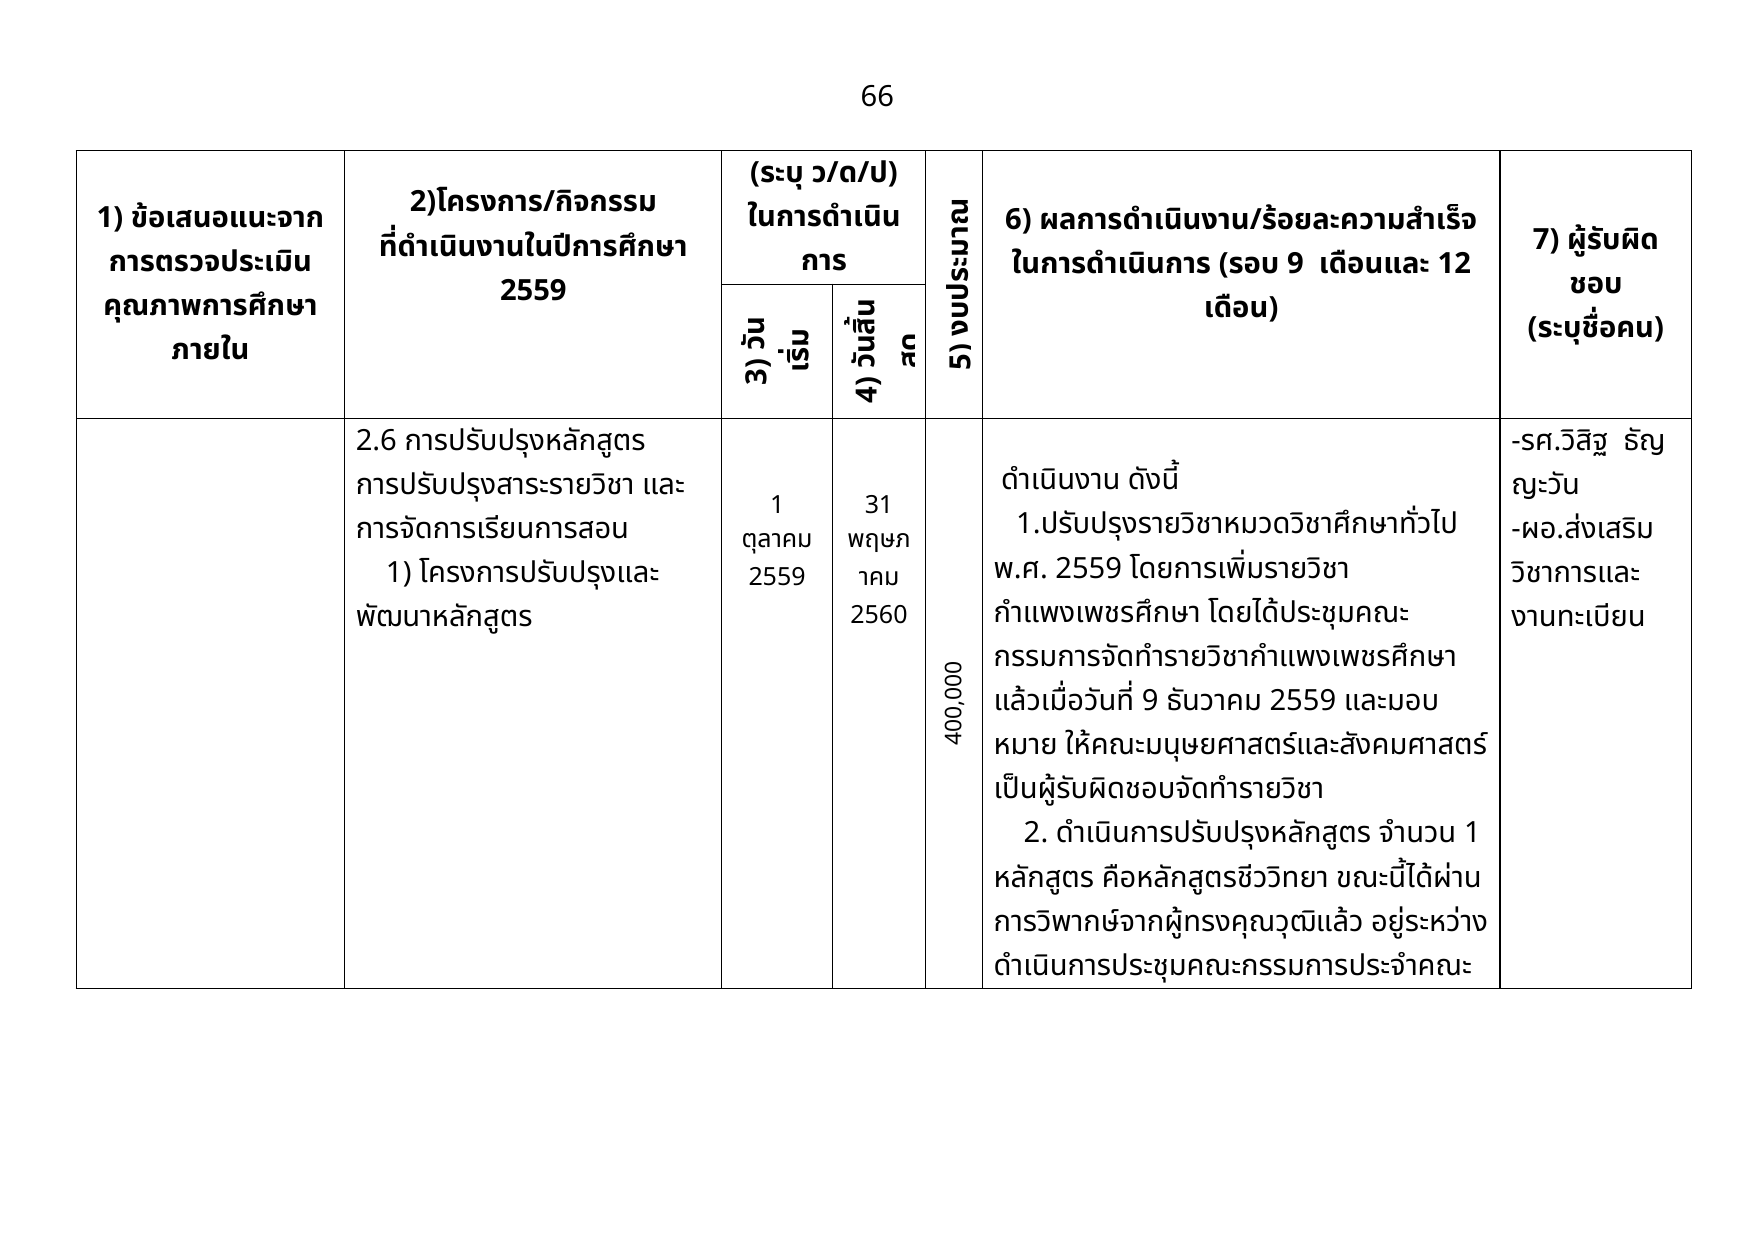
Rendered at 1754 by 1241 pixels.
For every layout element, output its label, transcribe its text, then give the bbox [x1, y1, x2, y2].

table_cell 4) วันสิ้นสุดดำเนินการ [833, 285, 925, 418]
table_header (ระบุ ว/ด/ป) ในการดำเนินการ [722, 151, 925, 283]
table_cell [77, 419, 344, 988]
table_cell 1 ตุลาคม 2559 [722, 419, 832, 988]
table_cell 31 พฤษภาคม 2560 [833, 419, 925, 988]
table_cell 400,000 [926, 419, 982, 988]
table_cell ดำเนินงาน ดังนี้ 1.ปรับปรุงรายวิชาหมวดวิชาศึกษาทั่วไป พ.ศ. 2559 โดยการเพิ่มรายวิชากำแพงเพชรศึกษา โดยได้ประชุมคณะกรรมการจัดทำรายวิชากำแพงเพชรศึกษา แล้วเมื่อวันที่ 9 ธันวาคม 2559 และมอบหมาย ให้คณะมนุษยศาสตร์และสังคมศาสตร์เป็นผู้รับผิดชอบจัดทำรายวิชา 2. ดำเนินการปรับปรุงหลักสูตร จำนวน 1 หลักสูตร คือหลักสูตรชีววิทยา ขณะนี้ได้ผ่านการวิพากษ์จากผู้ทรงคุณวุฒิแล้ว อยู่ระหว่างดำเนินการประชุมคณะกรรมการประจำคณะ [983, 419, 1499, 988]
table_header 2)โครงการ/กิจกรรม ที่ดำเนินงานในปีการศึกษา 2559 [345, 151, 721, 418]
table_header 1) ข้อเสนอแนะจาก การตรวจประเมินคุณภาพการศึกษาภายใน [77, 151, 344, 418]
table_header 5) งบประมาณ [926, 151, 982, 418]
table_cell 3) วันเริ่มดำเนินการ [722, 285, 832, 418]
table_header 6) ผลการดำเนินงาน/ร้อยละความสำเร็จในการดำเนินการ (รอบ 9 เดือนและ 12 เดือน) [983, 151, 1499, 418]
table_cell -รศ.วิสิฐ ธัญญะวัน -ผอ.ส่งเสริมวิชาการและงานทะเบียน [1501, 419, 1691, 988]
table_cell 2.6 การปรับปรุงหลักสูตร การปรับปรุงสาระรายวิชา และการจัดการเรียนการสอน 1) โครงการปรับปรุงและพัฒนาหลักสูตร [345, 419, 721, 988]
table_header 7) ผู้รับผิดชอบ (ระบุชื่อคน) [1501, 151, 1691, 418]
